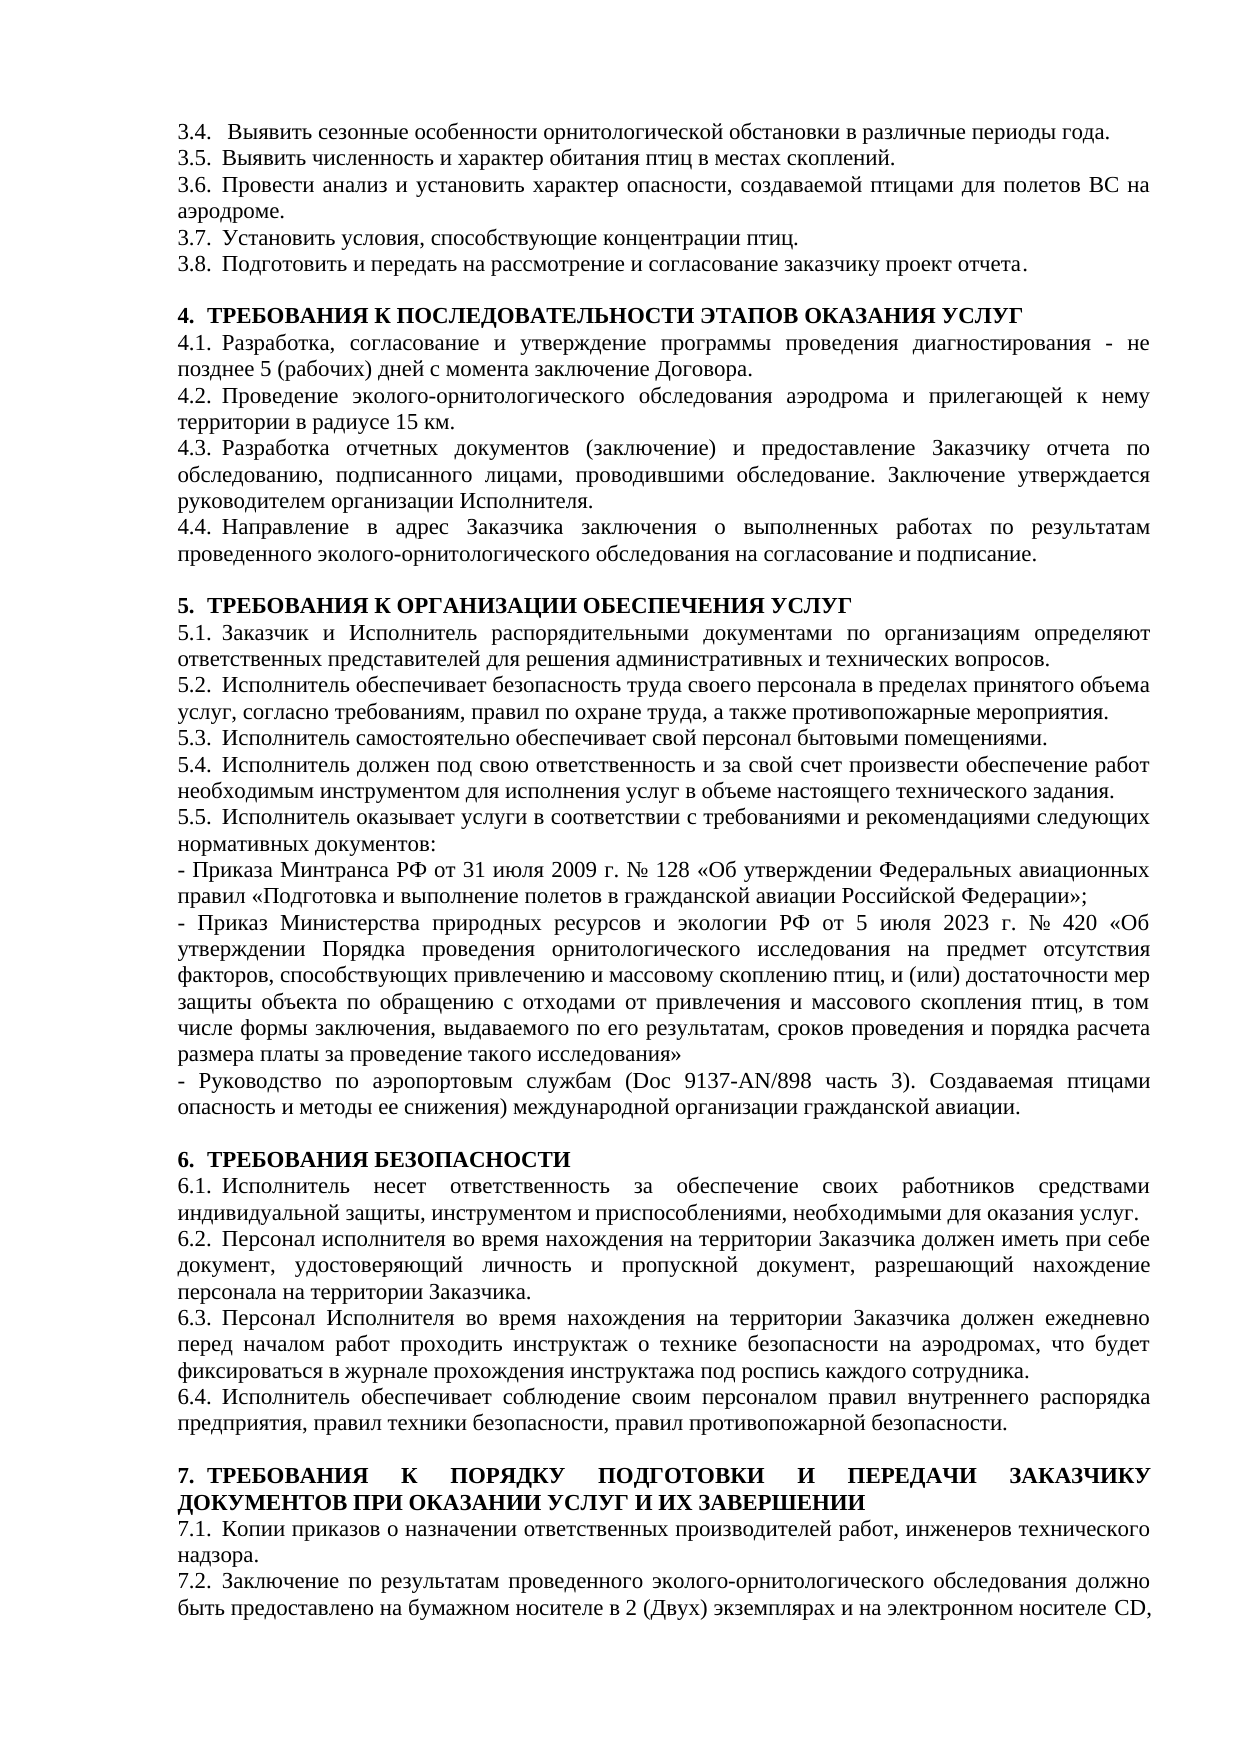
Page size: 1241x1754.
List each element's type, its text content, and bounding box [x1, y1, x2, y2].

list Исполнитель должен под свою ответственность и за свой счет произвести обеспечение работ необходимым инструментом для исполнения услуг в объеме настоящего технического задания. [177, 751, 1152, 803]
list Провести анализ и установить характер опасности, создаваемой птицами для полетов ВС на аэродроме. [177, 171, 1152, 223]
list Выявить сезонные особенности орнитологической обстановки в различные периоды года. [177, 118, 1152, 144]
text - Приказа Минтранса РФ от 31 июля 2009 г. № 128 «Об утверждении Федеральных авиационных правил «Подготовка и выполнение полетов в гражданской авиации Российской Федерации»; [177, 856, 1152, 909]
list Заказчик и Исполнитель распорядительными документами по организациям определяют ответственных представителей для решения административных и технических вопросов. [177, 619, 1152, 672]
text - Руководство по аэропортовым службам (Doc 9137-AN/898 часть 3). Создаваемая птицами опасность и методы ее снижения) международной организации гражданской авиации. [177, 1067, 1152, 1119]
list Разработка, согласование и утверждение программы проведения диагностирования - не позднее 5 (рабочих) дней с момента заключение Договора. [177, 329, 1152, 382]
list ТРЕБОВАНИЯ БЕЗОПАСНОСТИ [177, 1146, 1152, 1172]
list Подготовить и передать на рассмотрение и согласование заказчику проект отчета. [177, 250, 1152, 276]
list Копии приказов о назначении ответственных производителей работ, инженеров технического надзора. [177, 1515, 1152, 1568]
list Исполнитель самостоятельно обеспечивает свой персонал бытовыми помещениями. [177, 724, 1152, 751]
list ТРЕБОВАНИЯ К ПОСЛЕДОВАТЕЛЬНОСТИ ЭТАПОВ ОКАЗАНИЯ УСЛУГ [177, 303, 1152, 329]
list Направление в адрес Заказчика заключения о выполненных работах по результатам проведенного эколого-орнитологического обследования на согласование и подписание. [177, 513, 1152, 566]
list Персонал Исполнителя во время нахождения на территории Заказчика должен ежедневно перед началом работ проходить инструктаж о технике безопасности на аэродромах, что будет фиксироваться в журнале прохождения инструктажа под роспись каждого сотрудника. [177, 1304, 1152, 1383]
list Исполнитель обеспечивает соблюдение своим персоналом правил внутреннего распорядка предприятия, правил техники безопасности, правил противопожарной безопасности. [177, 1383, 1152, 1436]
list ТРЕБОВАНИЯ К ОРГАНИЗАЦИИ ОБЕСПЕЧЕНИЯ УСЛУГ [177, 592, 1152, 619]
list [177, 1568, 1152, 1620]
list Установить условия, способствующие концентрации птиц. [177, 223, 1152, 250]
list Разработка отчетных документов (заключение) и предоставление Заказчику отчета по обследованию, подписанного лицами, проводившими обследование. Заключение утверждается руководителем организации Исполнителя. [177, 434, 1152, 513]
text - Приказ Министерства природных ресурсов и экологии РФ от 5 июля 2023 г. № 420 «Об утверждении Порядка проведения орнитологического исследования на предмет отсутствия факторов, способствующих привлечению и массовому скоплению птиц, и (или) достаточности мер защиты объекта по обращению с отходами от привлечения и массового скопления птиц, в том числе формы заключения, выдаваемого по его результатам, сроков проведения и порядка расчета размера платы за проведение такого исследования» [177, 909, 1152, 1067]
list Исполнитель несет ответственность за обеспечение своих работников средствами индивидуальной защиты, инструментом и приспособлениями, необходимыми для оказания услуг. [177, 1172, 1152, 1225]
list Исполнитель оказывает услуги в соответствии с требованиями и рекомендациями следующих нормативных документов: [177, 803, 1152, 856]
list ТРЕБОВАНИЯ К ПОРЯДКУ ПОДГОТОВКИ И ПЕРЕДАЧИ ЗАКАЗЧИКУ ДОКУМЕНТОВ ПРИ ОКАЗАНИИ УСЛУГ И ИХ ЗАВЕРШЕНИИ [177, 1462, 1152, 1515]
list Исполнитель обеспечивает безопасность труда своего персонала в пределах принятого объема услуг, согласно требованиям, правил по охране труда, а также противопожарные мероприятия. [177, 672, 1152, 724]
list Персонал исполнителя во время нахождения на территории Заказчика должен иметь при себе документ, удостоверяющий личность и пропускной документ, разрешающий нахождение персонала на территории Заказчика. [177, 1225, 1152, 1304]
list Выявить численность и характер обитания птиц в местах скоплений. [177, 144, 1152, 171]
list Проведение эколого-орнитологического обследования аэродрома и прилегающей к нему территории в радиусе 15 км. [177, 382, 1152, 434]
